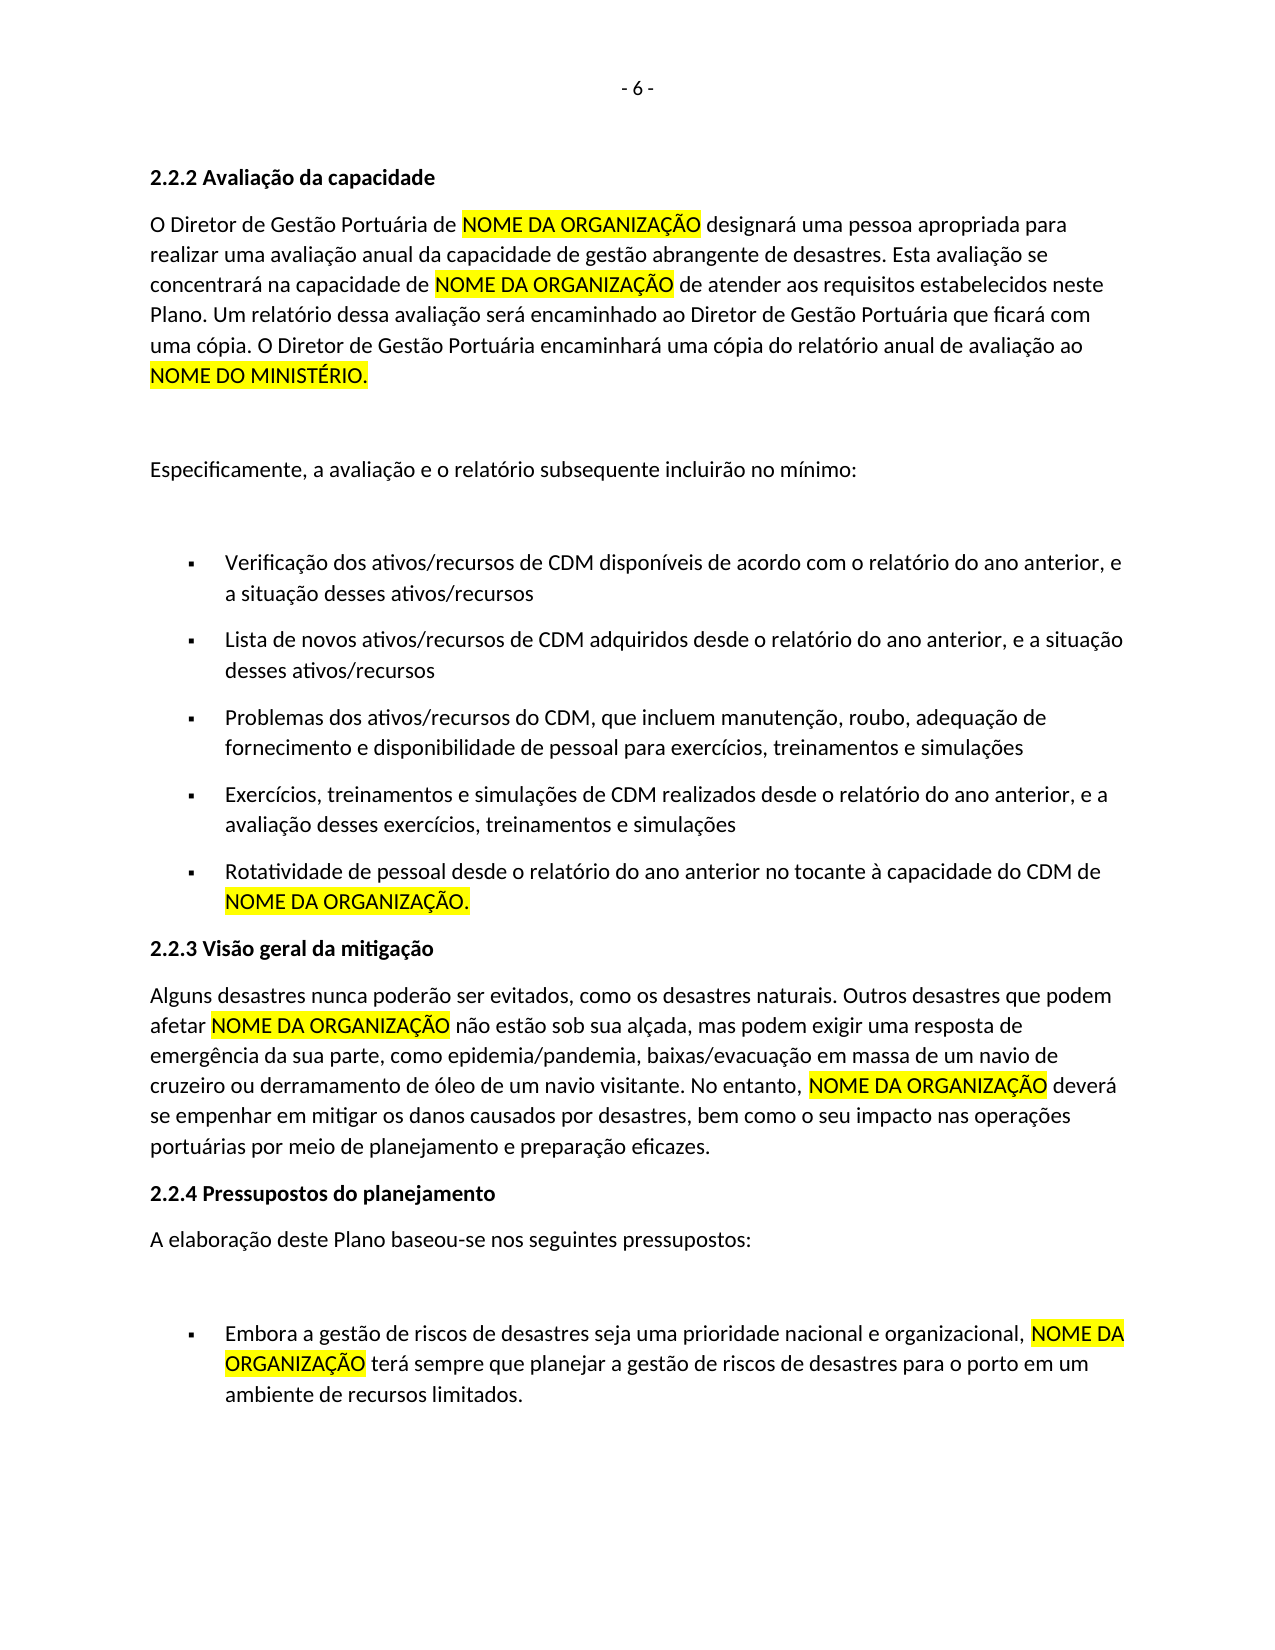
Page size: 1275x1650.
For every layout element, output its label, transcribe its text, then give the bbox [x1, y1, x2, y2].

list Problemas dos ativos/recursos do CDM, que incluem manutenção, roubo, adequação de fornecimento e disponibilidade de pessoal para exercícios, treinamentos e simulações [187, 703, 1125, 761]
list Verificação dos ativos/recursos de CDM disponíveis de acordo com o relatório do ano anterior, e a situação desses ativos/recursos [187, 548, 1125, 607]
subtitle Avaliação da capacidade [150, 163, 1125, 191]
subtitle Visão geral da mitigação [150, 934, 1125, 962]
text A elaboração deste Plano baseou-se nos seguintes pressupostos: [150, 1226, 1125, 1253]
text Especificamente, a avaliação e o relatório subsequente incluirão no mínimo: [150, 455, 1125, 483]
text O Diretor de Gestão Portuária de NOME DA ORGANIZAÇÃO designará uma pessoa apropriada para realizar uma avaliação anual da capacidade de gestão abrangente de desastres. Esta avaliação se concentrará na capacidade de NOME DA ORGANIZAÇÃO de atender aos requisitos estabelecidos neste Plano. Um relatório dessa avaliação será encaminhado ao Diretor de Gestão Portuária que ficará com uma cópia. O Diretor de Gestão Portuária encaminhará uma cópia do relatório anual de avaliação ao NOME DO MINISTÉRIO. [150, 210, 1125, 389]
list Lista de novos ativos/recursos de CDM adquiridos desde o relatório do ano anterior, e a situação desses ativos/recursos [187, 626, 1125, 684]
list Embora a gestão de riscos de desastres seja uma prioridade nacional e organizacional, NOME DA ORGANIZAÇÃO terá sempre que planejar a gestão de riscos de desastres para o porto em um ambiente de recursos limitados. [187, 1319, 1125, 1408]
subtitle Pressupostos do planejamento [150, 1179, 1125, 1207]
list Exercícios, treinamentos e simulações de CDM realizados desde o relatório do ano anterior, e a avaliação desses exercícios, treinamentos e simulações [187, 780, 1125, 838]
list Rotatividade de pessoal desde o relatório do ano anterior no tocante à capacidade do CDM de NOME DA ORGANIZAÇÃO. [187, 857, 1125, 915]
text Alguns desastres nunca poderão ser evitados, como os desastres naturais. Outros desastres que podem afetar NOME DA ORGANIZAÇÃO não estão sob sua alçada, mas podem exigir uma resposta de emergência da sua parte, como epidemia/pandemia, baixas/evacuação em massa de um navio de cruzeiro ou derramamento de óleo de um navio visitante. No entanto, NOME DA ORGANIZAÇÃO deverá se empenhar em mitigar os danos causados por desastres, bem como o seu impacto nas operações portuárias por meio de planejamento e preparação eficazes. [150, 981, 1125, 1160]
